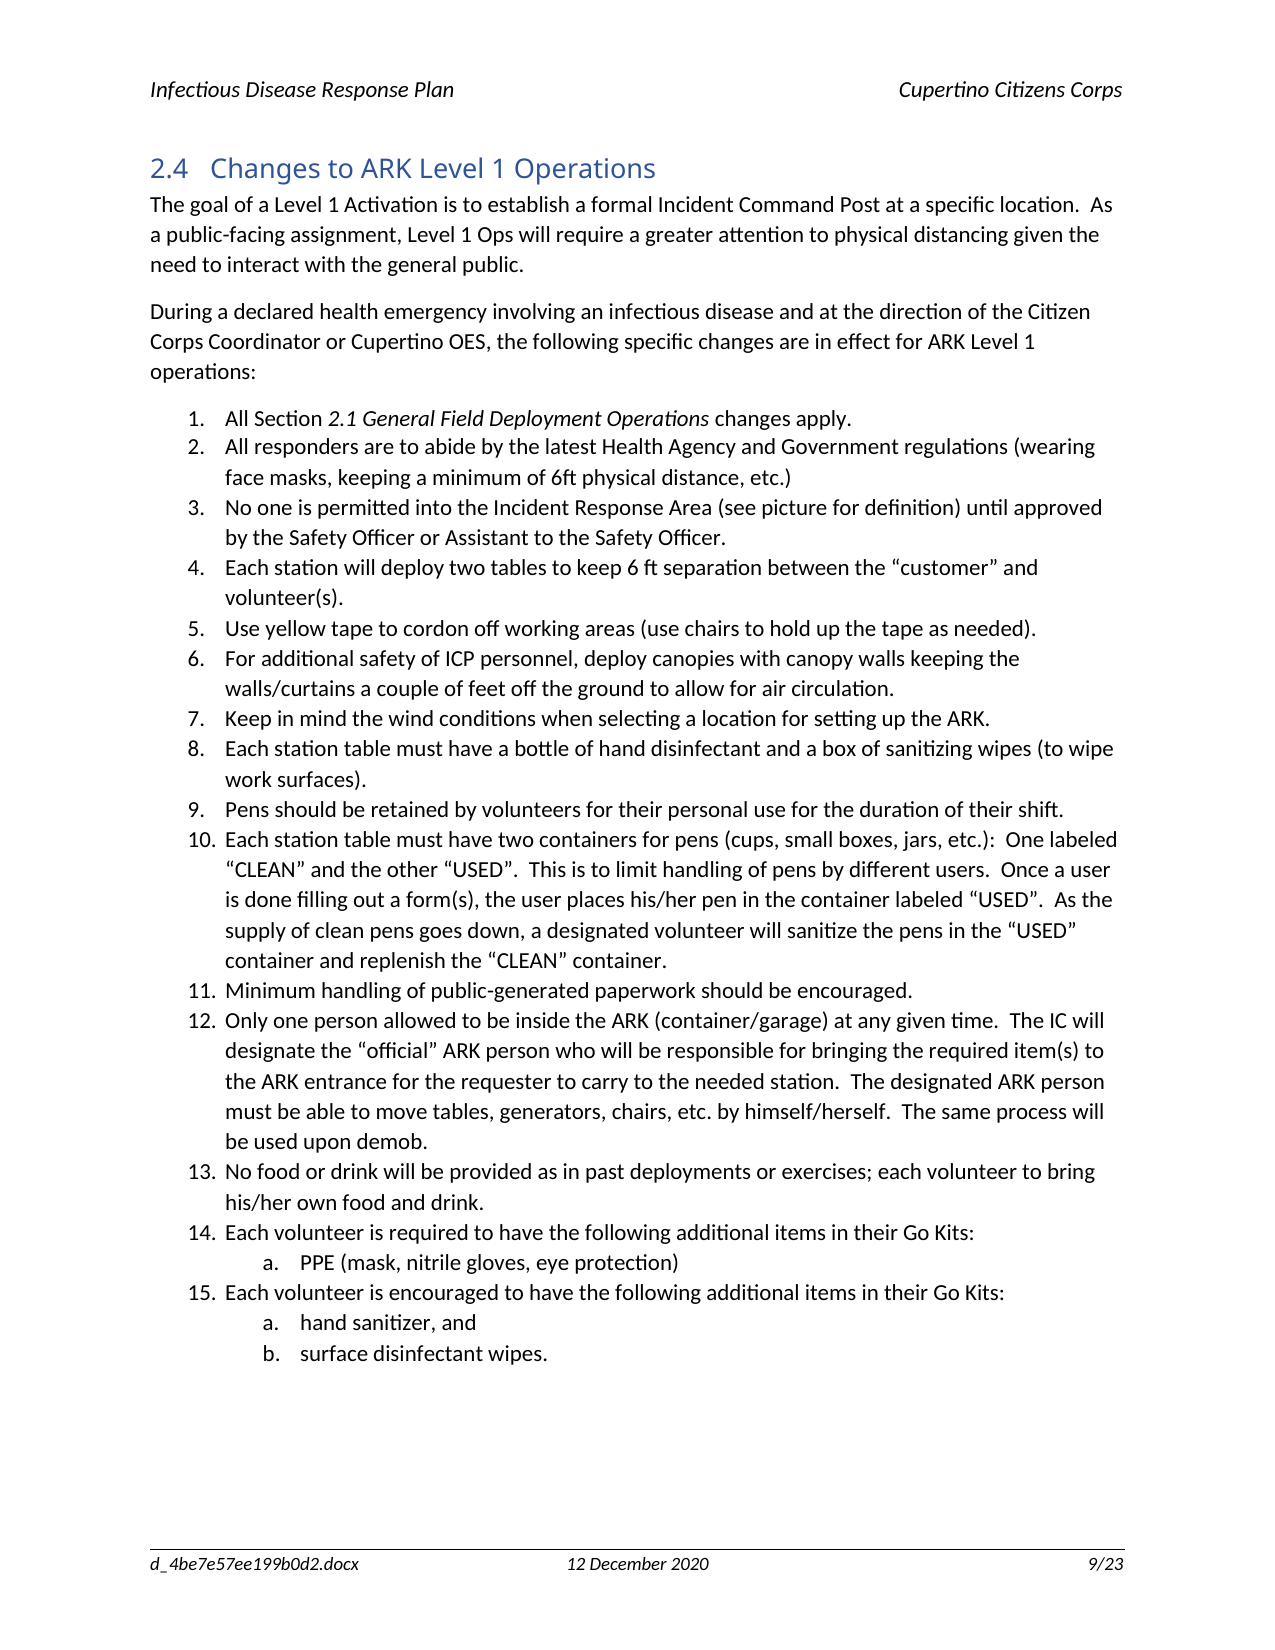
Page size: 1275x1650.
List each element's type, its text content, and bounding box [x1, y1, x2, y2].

list All responders are to abide by the latest Health Agency and Government regulations (wearing face masks, keeping a minimum of 6ft physical distance, etc.) [187, 432, 1125, 491]
text The goal of a Level 1 Activation is to establish a formal Incident Command Post at a specific location. As a public-facing assignment, Level 1 Ops will require a greater attention to physical distancing given the need to interact with the general public. [150, 190, 1125, 278]
list Minimum handling of public-generated paperwork should be encouraged. [187, 976, 1125, 1004]
list No one is permitted into the Incident Response Area (see picture for definition) until approved by the Safety Officer or Assistant to the Safety Officer. [187, 493, 1125, 551]
list PPE (mask, nitrile gloves, eye protection) [262, 1248, 1125, 1276]
list Only one person allowed to be inside the ARK (container/garage) at any given time. The IC will designate the “official” ARK person who will be responsible for bringing the required item(s) to the ARK entrance for the requester to carry to the needed station. The designated ARK person must be able to move tables, generators, chairs, etc. by himself/herself. The same process will be used upon demob. [187, 1006, 1125, 1155]
list Pens should be retained by volunteers for their personal use for the duration of their shift. [187, 795, 1125, 823]
subtitle Changes to ARK Level 1 Operations [150, 150, 1125, 187]
list Each station will deploy two tables to keep 6 ft separation between the “customer” and volunteer(s). [187, 553, 1125, 611]
list Each station table must have two containers for pens (cups, small boxes, jars, etc.): One labeled “CLEAN” and the other “USED”. This is to limit handling of pens by different users. Once a user is done filling out a form(s), the user places his/her pen in the container labeled “USED”. As the supply of clean pens goes down, a designated volunteer will sanitize the pens in the “USED” container and replenish the “CLEAN” container. [187, 825, 1125, 974]
list All Section 2.1 General Field Deployment Operations changes apply. [187, 404, 1125, 432]
list Each volunteer is encouraged to have the following additional items in their Go Kits: [187, 1278, 1125, 1306]
list Each volunteer is required to have the following additional items in their Go Kits: [187, 1218, 1125, 1246]
list Keep in mind the wind conditions when selecting a location for setting up the ARK. [187, 704, 1125, 732]
text During a declared health emergency involving an infectious disease and at the direction of the Citizen Corps Coordinator or Cupertino OES, the following specific changes are in effect for ARK Level 1 operations: [150, 297, 1125, 386]
list For additional safety of ICP personnel, deploy canopies with canopy walls keeping the walls/curtains a couple of feet off the ground to allow for air circulation. [187, 644, 1125, 702]
list hand sanitizer, and [262, 1308, 1125, 1336]
list surface disinfectant wipes. [262, 1339, 1125, 1367]
list Use yellow tape to cordon off working areas (use chairs to hold up the tape as needed). [187, 614, 1125, 642]
list Each station table must have a bottle of hand disinfectant and a box of sanitizing wipes (to wipe work surfaces). [187, 734, 1125, 793]
list No food or drink will be provided as in past deployments or exercises; each volunteer to bring his/her own food and drink. [187, 1157, 1125, 1216]
